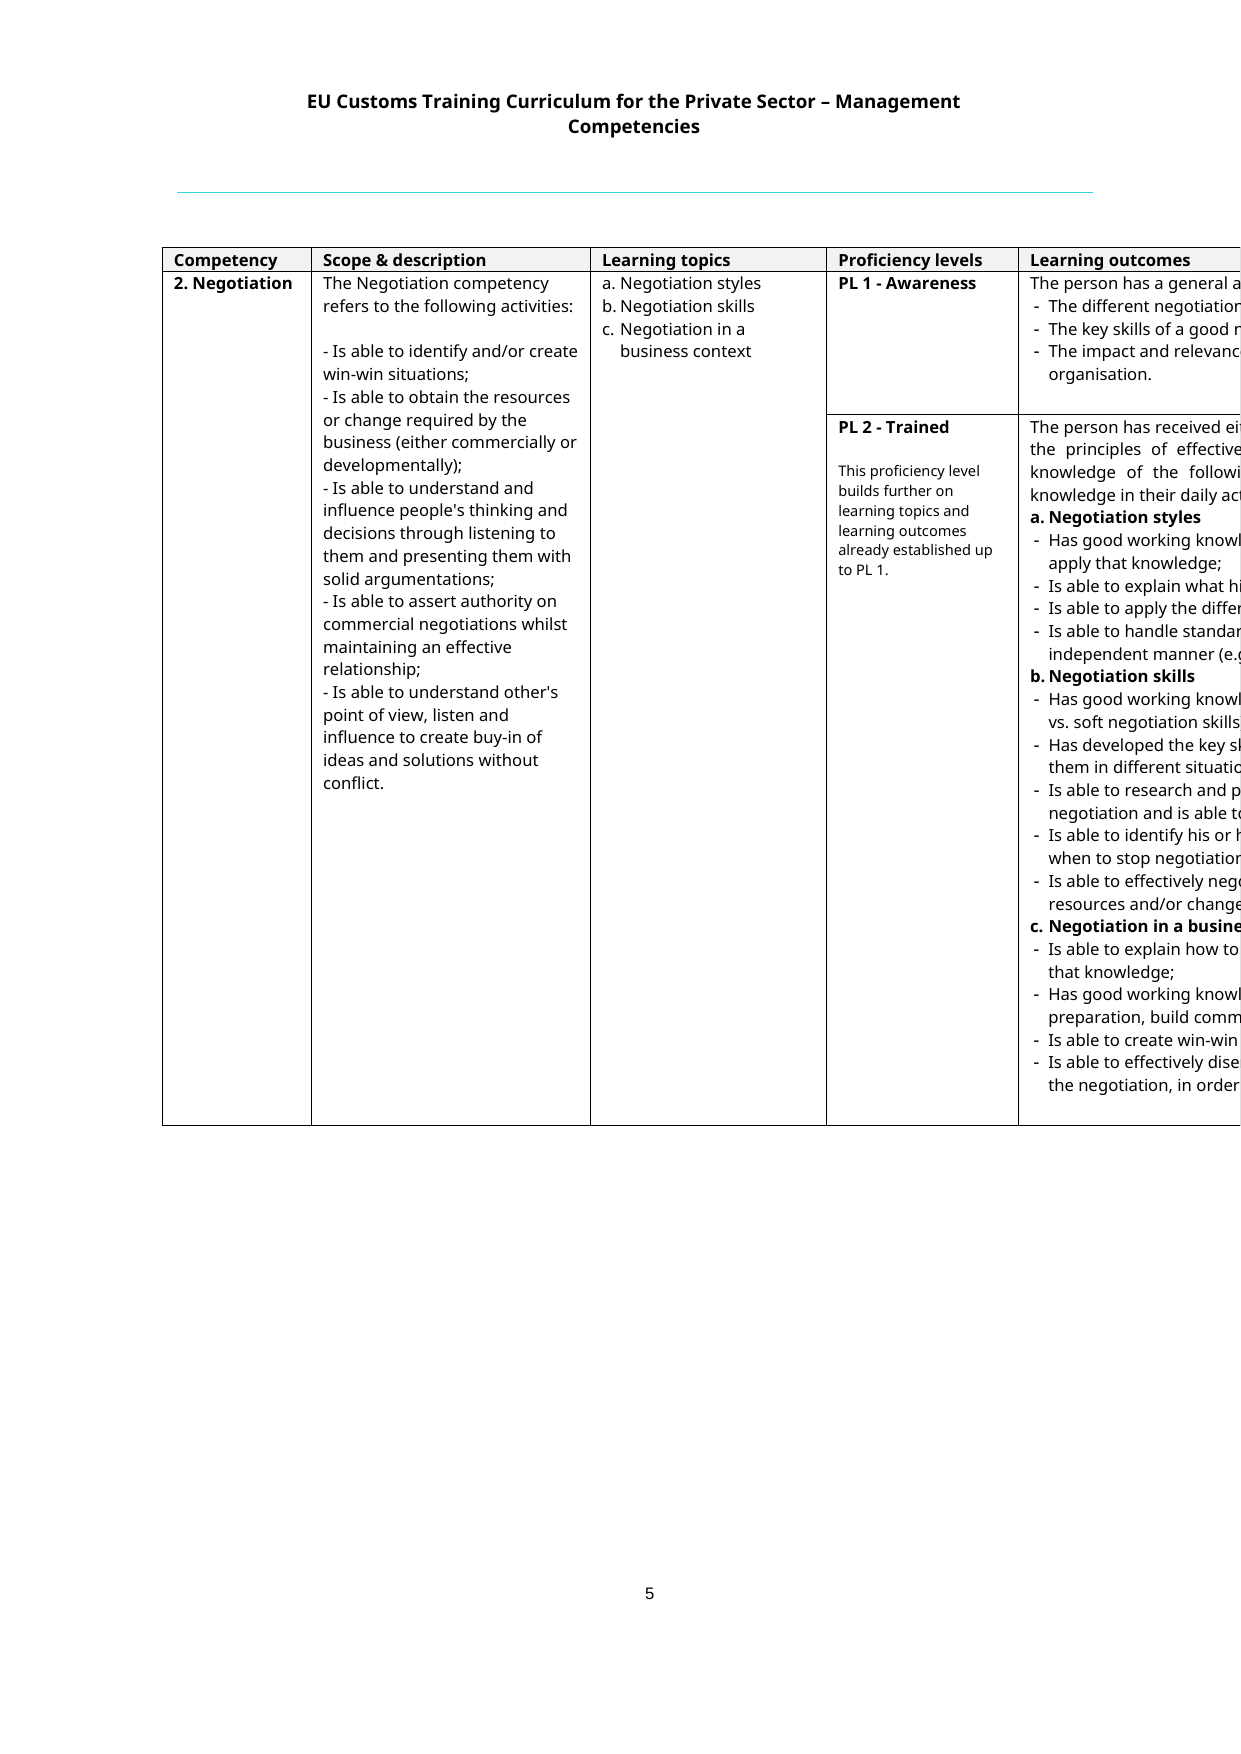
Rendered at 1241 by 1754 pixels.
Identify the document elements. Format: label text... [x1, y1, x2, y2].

table_header Learning outcomes [1019, 248, 1240, 271]
table_cell Negotiation styles Negotiation skills Negotiation in a business context [591, 272, 826, 1125]
table_header Proficiency levels [827, 248, 1018, 271]
table_cell PL 2 - Trained This proficiency level builds further on learning topics and learning outcomes already established up to PL 1. [827, 415, 1018, 1125]
table_cell 2. Negotiation [163, 272, 311, 1125]
table_header Competency [163, 248, 311, 271]
table_cell The person has a general awareness and basic knowledge of: The different negotiation styles and what his or her specific negotiation style is; The key skills of a good negotiator (e.g. hard vs. soft negotiation skills); The impact and relevance of negotiation to his or her own work and to the wider organisation. [1019, 272, 1240, 414]
table_header Learning topics [591, 248, 826, 271]
table_header Scope & description [312, 248, 590, 271]
table_cell The person has received either formal or informal training and is able to independently apply the principles of effective negotiation. This implies that this person has good working knowledge of the following concepts and systems and is able to apply and use this knowledge in their daily activities: Negotiation styles Has good working knowledge of the different negotiation styles and has the ability to apply that knowledge; Is able to explain what his/her specific negotiation style is; Is able to apply the different types of negotiation according to the context; Is able to handle standard situations and related activities in the field of negotiation in an independent manner (e.g. upward negotiating, downward negotiating, etc.). Negotiation skills Has good working knowledge of the key skills that an effective negotiator needs (e.g. hard vs. soft negotiation skills); Has developed the key skills that are necessary to be an effective negotiator and can apply them in different situations related to Customs (e.g. Customs dispute settlement); Is able to research and prepare for the point of view of the other stakeholder(s) in the negotiation and is able to prepare objective arguments; Is able to identify his or her BATNA (Best Alternative To Negotiated Agreement) and knows when to stop negotiations; Is able to effectively negotiate with a wide range of stakeholders in order to obtain the resources and/or change required. Negotiation in a business context Is able to explain how to use negotiation in a Customs context and has the ability to apply that knowledge; Has good working knowledge of the different phases in a negotiation process (e.g. preparation, build common ground, etc.) and has the ability to apply that knowledge; Is able to create win-win situations; Is able to effectively disentangle the negotiation itself from the stakeholder(s) involved in the negotiation, in order to maintain a positive relationship. [1019, 415, 1240, 1125]
table_cell The Negotiation competency refers to the following activities: - Is able to identify and/or create win-win situations; - Is able to obtain the resources or change required by the business (either commercially or developmentally); - Is able to understand and influence people's thinking and decisions through listening to them and presenting them with solid argumentations; - Is able to assert authority on commercial negotiations whilst maintaining an effective relationship; - Is able to understand other's point of view, listen and influence to create buy-in of ideas and solutions without conflict. [312, 272, 590, 1125]
table_cell PL 1 - Awareness [827, 272, 1018, 414]
